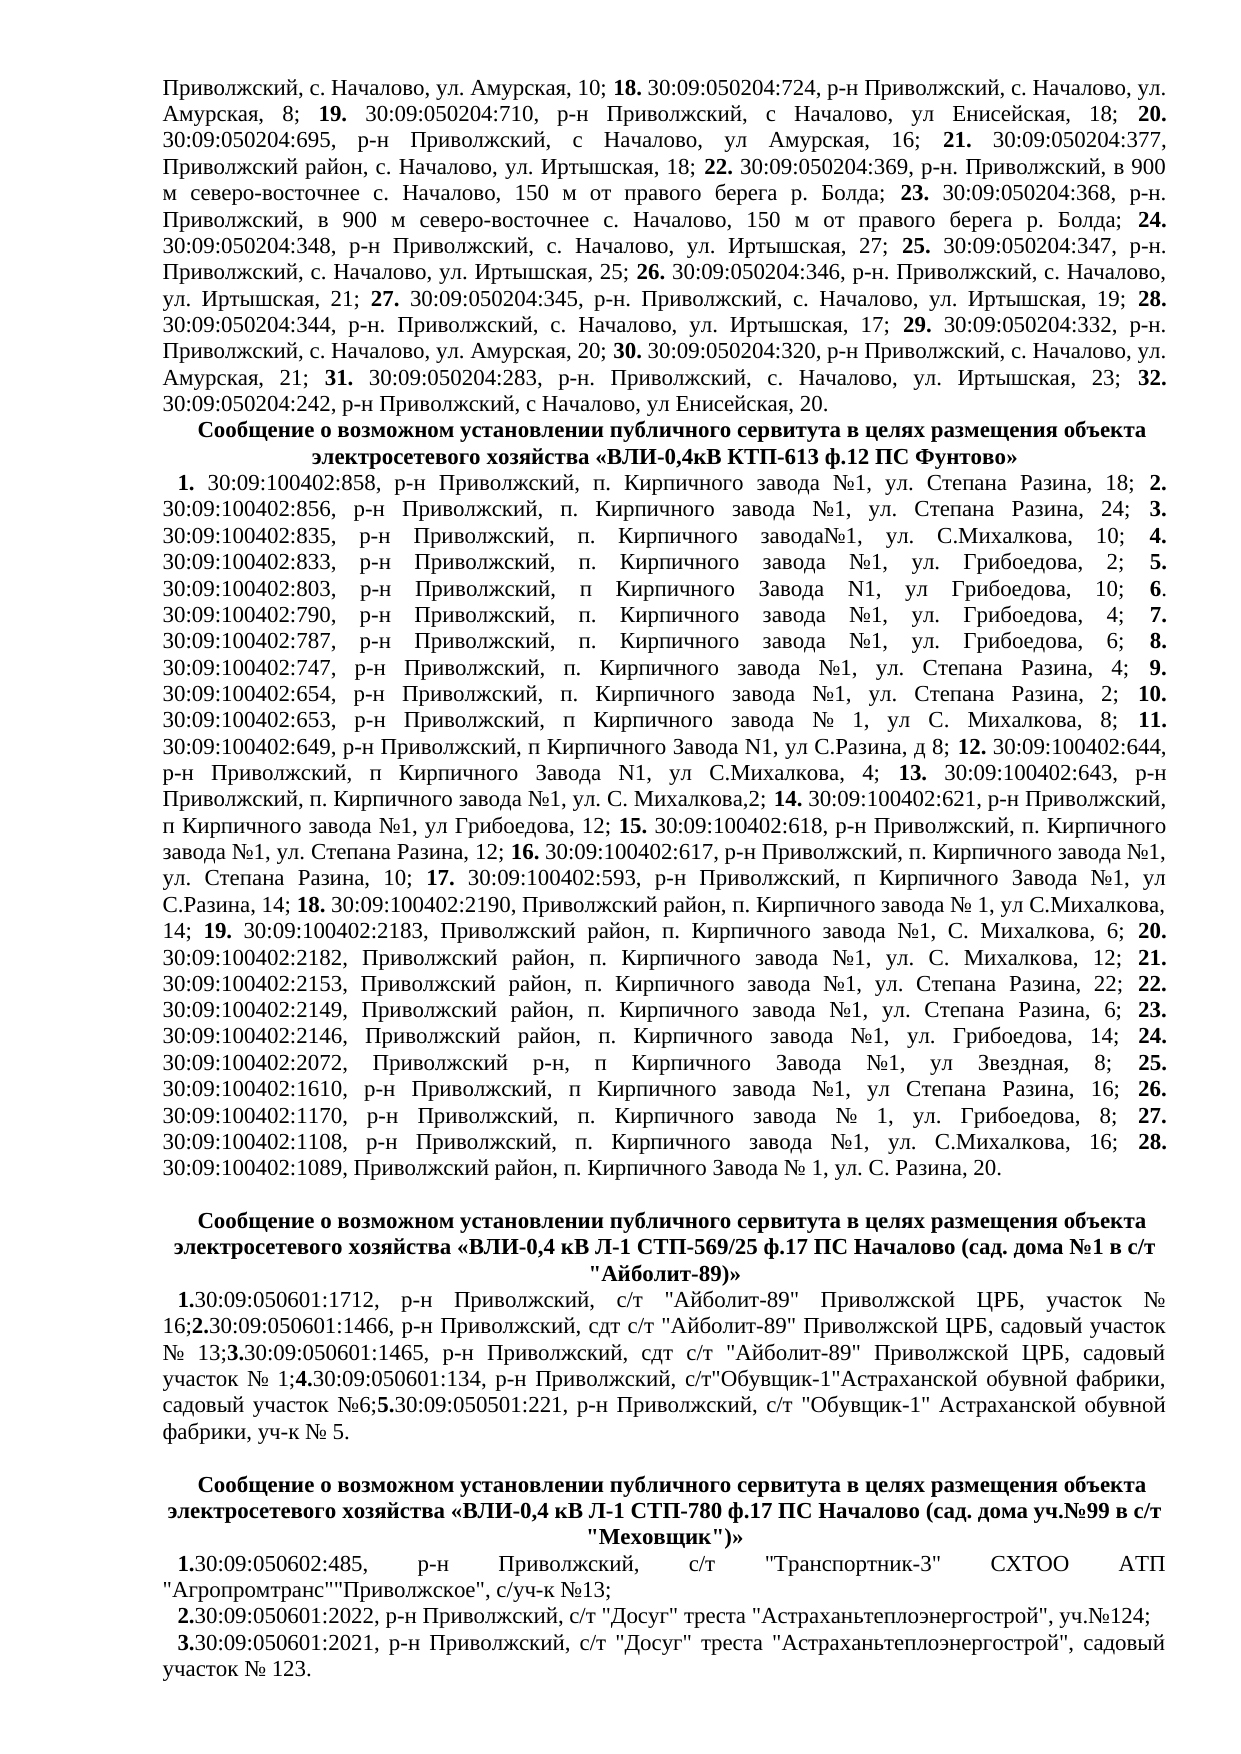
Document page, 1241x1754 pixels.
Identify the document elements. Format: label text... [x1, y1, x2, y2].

text Сообщение о возможном установлении публичного сервитута в целях размещения объекта электросетевого хозяйства «ВЛИ-0,4кВ КТП-613 ф.12 ПС Фунтово» [162, 416, 1167, 469]
text Сообщение о возможном установлении публичного сервитута в целях размещения объекта электросетевого хозяйства «ВЛИ-0,4 кВ Л-1 СТП-569/25 ф.17 ПС Началово (сад. дома №1 в с/т "Айболит-89)» [162, 1207, 1167, 1286]
text 2.30:09:050601:2022, р-н Приволжский, с/т "Досуг" треста "Астраханьтеплоэнергострой", уч.№124; [162, 1602, 1167, 1629]
text 1.30:09:050602:485, р-н Приволжский, с/т "Транспортник-3" СХТОО АТП "Агропромтранс""Приволжское", с/уч-к №13; [162, 1550, 1167, 1602]
text 3.30:09:050601:2021, р-н Приволжский, с/т "Досуг" треста "Астраханьтеплоэнергострой", садовый участок № 123. [162, 1629, 1167, 1681]
text 1.30:09:050601:1712, р-н Приволжский, с/т "Айболит-89" Приволжской ЦРБ, участок № 16;2.30:09:050601:1466, р-н Приволжский, сдт с/т "Айболит-89" Приволжской ЦРБ, садовый участок № 13;3.30:09:050601:1465, р-н Приволжский, сдт с/т "Айболит-89" Приволжской ЦРБ, садовый участок № 1;4.30:09:050601:134, р-н Приволжский, с/т"Обувщик-1"Астраханской обувной фабрики, садовый участок №6;5.30:09:050501:221, р-н Приволжский, с/т "Обувщик-1" Астраханской обувной фабрики, уч-к № 5. [162, 1286, 1167, 1444]
text 1. 30:09:100402:858, р-н Приволжский, п. Кирпичного завода №1, ул. Степана Разина, 18; 2. 30:09:100402:856, р-н Приволжский, п. Кирпичного завода №1, ул. Степана Разина, 24; 3. 30:09:100402:835, р-н Приволжский, п. Кирпичного завода№1, ул. С.Михалкова, 10; 4. 30:09:100402:833, р-н Приволжский, п. Кирпичного завода №1, ул. Грибоедова, 2; 5. 30:09:100402:803, р-н Приволжский, п Кирпичного Завода N1, ул Грибоедова, 10; 6. 30:09:100402:790, р-н Приволжский, п. Кирпичного завода №1, ул. Грибоедова, 4; 7. 30:09:100402:787, р-н Приволжский, п. Кирпичного завода №1, ул. Грибоедова, 6; 8. 30:09:100402:747, р-н Приволжский, п. Кирпичного завода №1, ул. Степана Разина, 4; 9. 30:09:100402:654, р-н Приволжский, п. Кирпичного завода №1, ул. Степана Разина, 2; 10. 30:09:100402:653, р-н Приволжский, п Кирпичного завода № 1, ул С. Михалкова, 8; 11. 30:09:100402:649, р-н Приволжский, п Кирпичного Завода N1, ул С.Разина, д 8; 12. 30:09:100402:644, р-н Приволжский, п Кирпичного Завода N1, ул С.Михалкова, 4; 13. 30:09:100402:643, р-н Приволжский, п. Кирпичного завода №1, ул. С. Михалкова,2; 14. 30:09:100402:621, р-н Приволжский, п Кирпичного завода №1, ул Грибоедова, 12; 15. 30:09:100402:618, р-н Приволжский, п. Кирпичного завода №1, ул. Степана Разина, 12; 16. 30:09:100402:617, р-н Приволжский, п. Кирпичного завода №1, ул. Степана Разина, 10; 17. 30:09:100402:593, р-н Приволжский, п Кирпичного Завода №1, ул С.Разина, 14; 18. 30:09:100402:2190, Приволжский район, п. Кирпичного завода № 1, ул С.Михалкова, 14; 19. 30:09:100402:2183, Приволжский район, п. Кирпичного завода №1, С. Михалкова, 6; 20. 30:09:100402:2182, Приволжский район, п. Кирпичного завода №1, ул. С. Михалкова, 12; 21. 30:09:100402:2153, Приволжский район, п. Кирпичного завода №1, ул. Степана Разина, 22; 22. 30:09:100402:2149, Приволжский район, п. Кирпичного завода №1, ул. Степана Разина, 6; 23. 30:09:100402:2146, Приволжский район, п. Кирпичного завода №1, ул. Грибоедова, 14; 24. 30:09:100402:2072, Приволжский р-н, п Кирпичного Завода №1, ул Звездная, 8; 25. 30:09:100402:1610, р-н Приволжский, п Кирпичного завода №1, ул Степана Разина, 16; 26. 30:09:100402:1170, р-н Приволжский, п. Кирпичного завода № 1, ул. Грибоедова, 8; 27. 30:09:100402:1108, р-н Приволжский, п. Кирпичного завода №1, ул. С.Михалкова, 16; 28. 30:09:100402:1089, Приволжский район, п. Кирпичного Завода № 1, ул. С. Разина, 20. [162, 469, 1167, 1181]
text Сообщение о возможном установлении публичного сервитута в целях размещения объекта электросетевого хозяйства «ВЛИ-0,4 кВ Л-1 СТП-780 ф.17 ПС Началово (сад. дома уч.№99 в с/т "Меховщик")» [162, 1471, 1167, 1550]
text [162, 74, 1167, 416]
